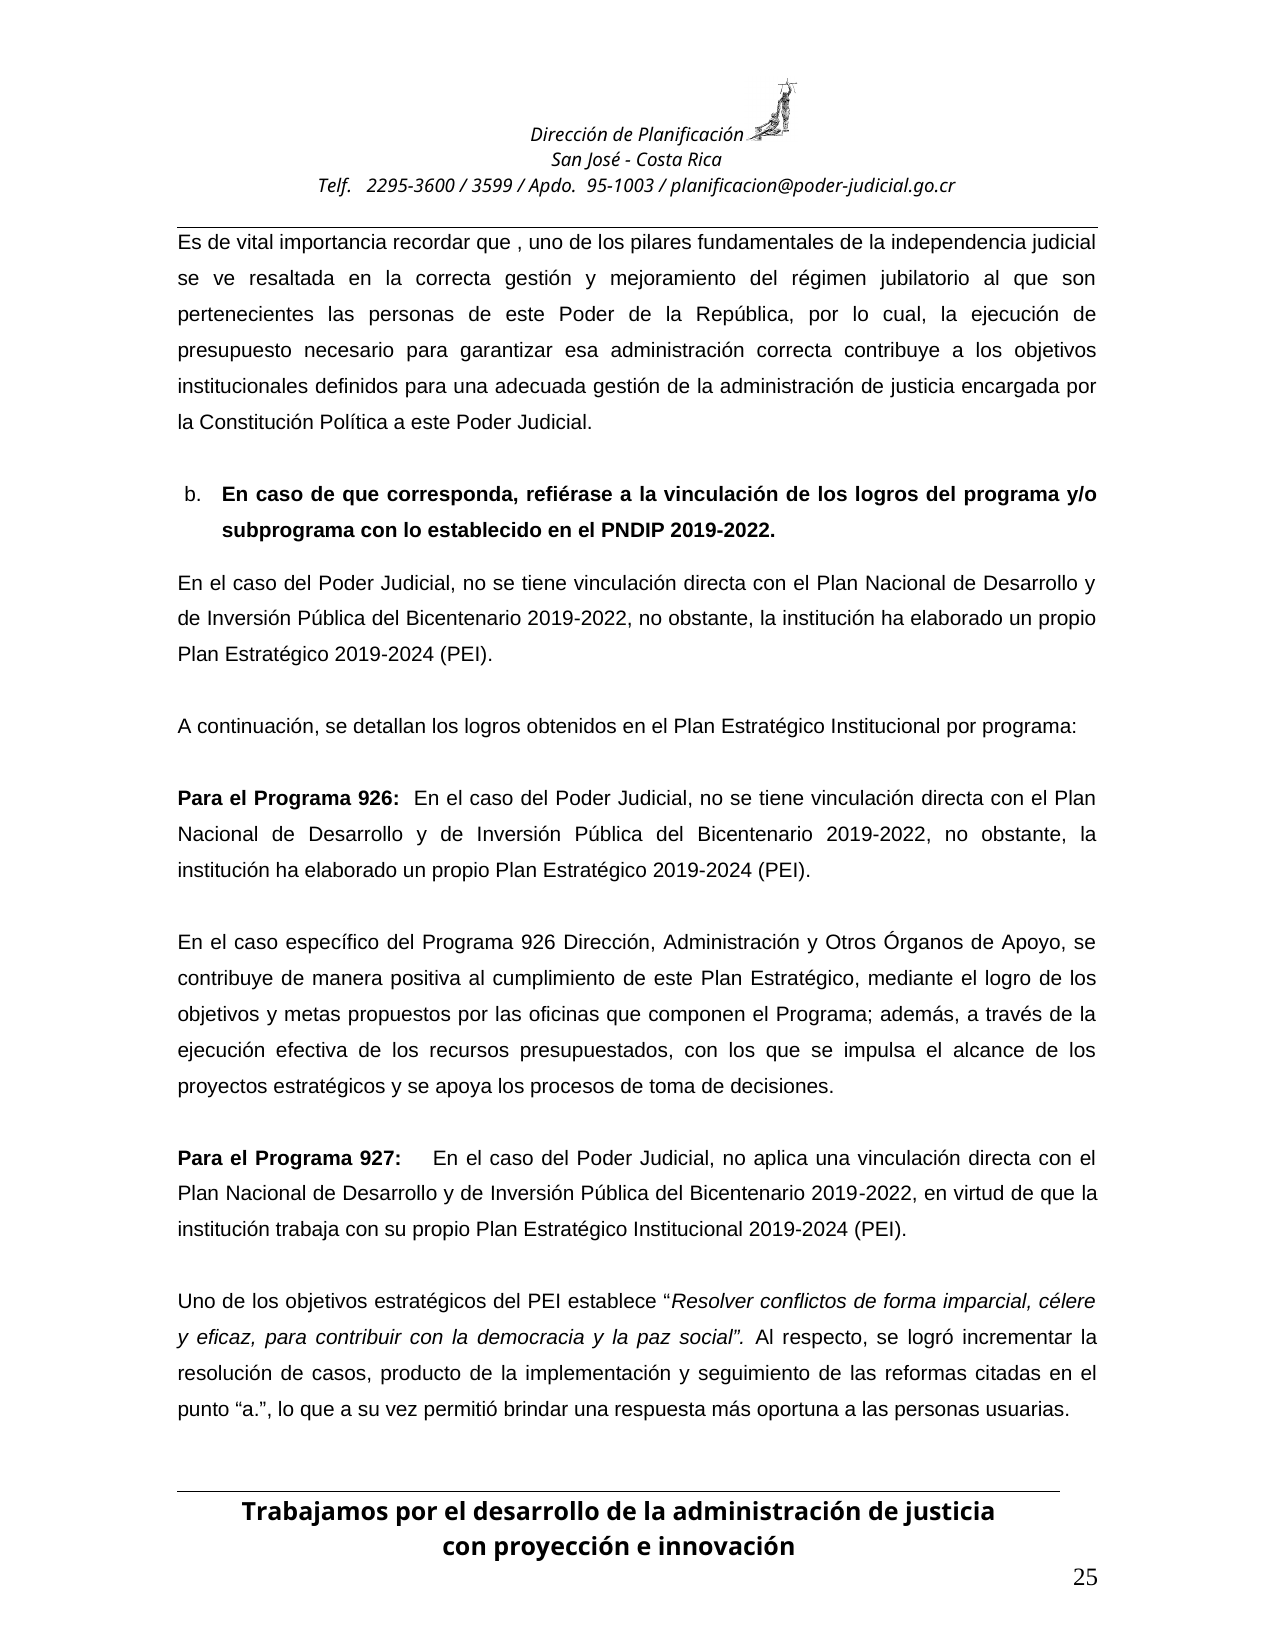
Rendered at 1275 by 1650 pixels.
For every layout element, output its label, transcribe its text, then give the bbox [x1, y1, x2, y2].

list En caso de que corresponda, refiérase a la vinculación de los logros del programa y/o subprograma con lo establecido en el PNDIP 2019-2022. [184, 482, 1098, 542]
text A continuación, se detallan los logros obtenidos en el Plan Estratégico Institucional por programa: [177, 714, 1098, 738]
text En el caso específico del Programa 926 Dirección, Administración y Otros Órganos de Apoyo, se contribuye de manera positiva al cumplimiento de este Plan Estratégico, mediante el logro de los objetivos y metas propuestos por las oficinas que componen el Programa; además, a través de la ejecución efectiva de los recursos presupuestados, con los que se impulsa el alcance de los proyectos estratégicos y se apoya los procesos de toma de decisiones. [177, 930, 1098, 1097]
text Es de vital importancia recordar que , uno de los pilares fundamentales de la independencia judicial se ve resaltada en la correcta gestión y mejoramiento del régimen jubilatorio al que son pertenecientes las personas de este Poder de la República, por lo cual, la ejecución de presupuesto necesario para garantizar esa administración correcta contribuye a los objetivos institucionales definidos para una adecuada gestión de la administración de justicia encargada por la Constitución Política a este Poder Judicial. [177, 230, 1098, 434]
text Uno de los objetivos estratégicos del PEI establece “Resolver conflictos de forma imparcial, célere y eficaz, para contribuir con la democracia y la paz social”. Al respecto, se logró incrementar la resolución de casos, producto de la implementación y seguimiento de las reformas citadas en el punto “a.”, lo que a su vez permitió brindar una respuesta más oportuna a las personas usuarias. [177, 1289, 1098, 1421]
text Para el Programa 927: En el caso del Poder Judicial, no aplica una vinculación directa con el Plan Nacional de Desarrollo y de Inversión Pública del Bicentenario 2019-2022, en virtud de que la institución trabaja con su propio Plan Estratégico Institucional 2019-2024 (PEI). [177, 1145, 1098, 1241]
text En el caso del Poder Judicial, no se tiene vinculación directa con el Plan Nacional de Desarrollo y de Inversión Pública del Bicentenario 2019-2022, no obstante, la institución ha elaborado un propio Plan Estratégico 2019-2024 (PEI). [177, 570, 1098, 666]
picture [744, 76, 799, 142]
text Para el Programa 926: En el caso del Poder Judicial, no se tiene vinculación directa con el Plan Nacional de Desarrollo y de Inversión Pública del Bicentenario 2019-2022, no obstante, la institución ha elaborado un propio Plan Estratégico 2019-2024 (PEI). [177, 786, 1098, 882]
